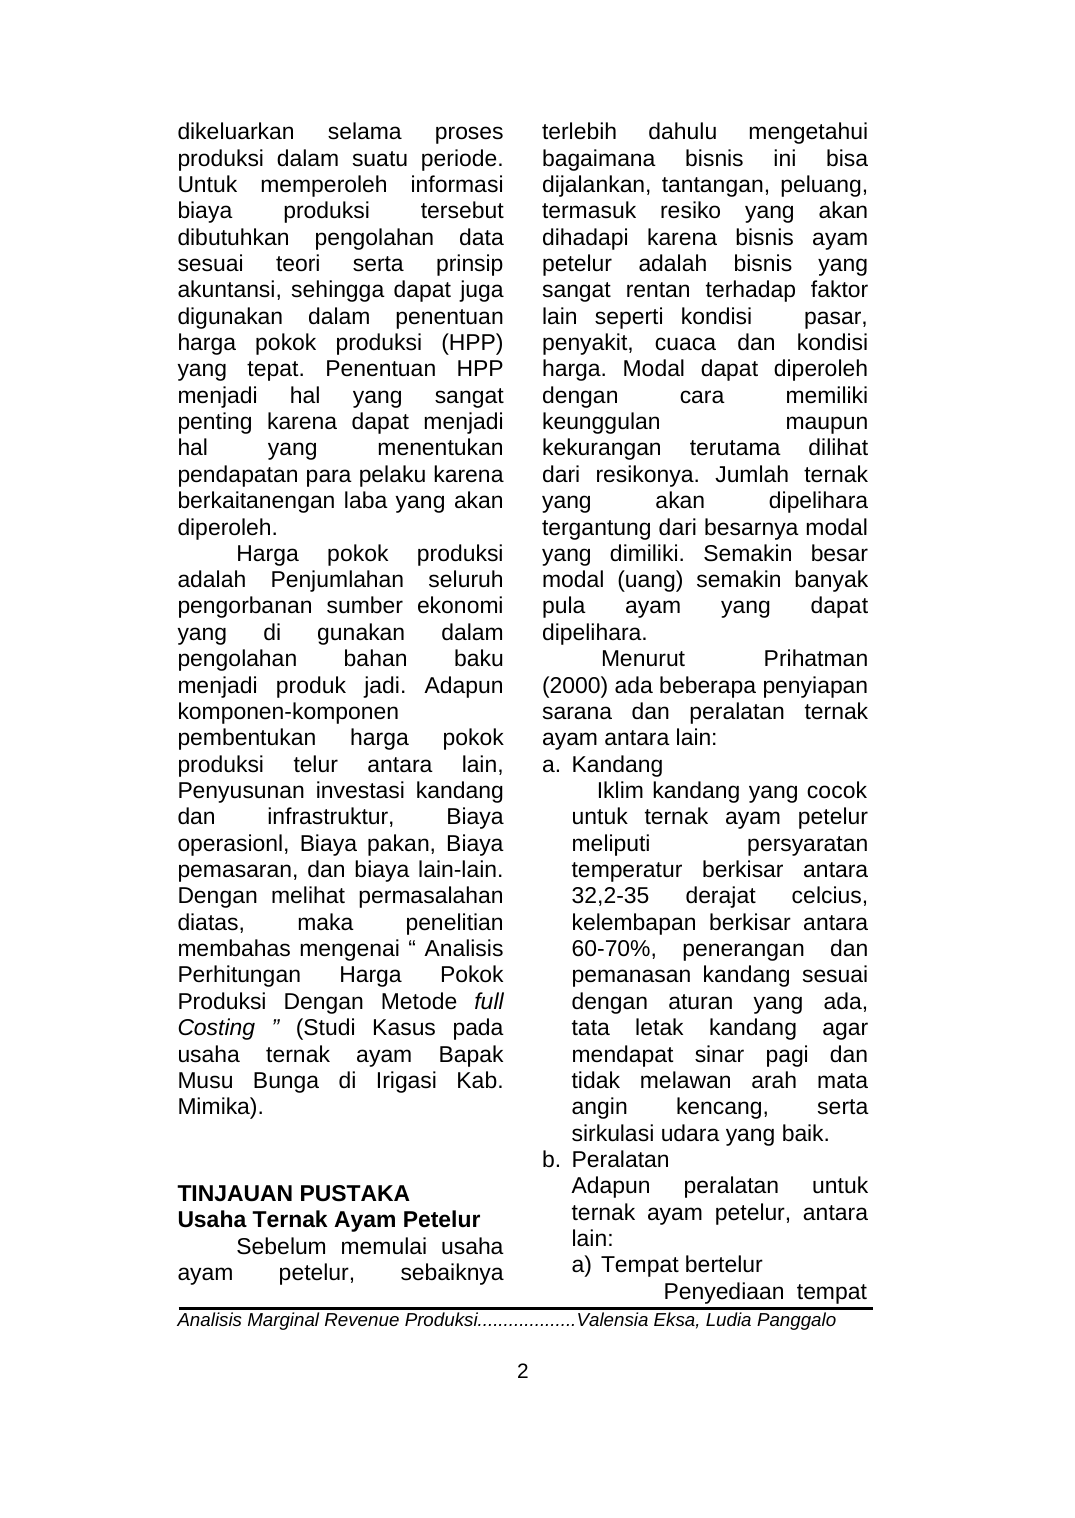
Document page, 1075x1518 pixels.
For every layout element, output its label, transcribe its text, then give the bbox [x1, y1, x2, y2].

text TINJAUAN PUSTAKA [177, 1180, 503, 1206]
text Adapun peralatan untuk ternak ayam petelur, antara lain: [571, 1172, 868, 1251]
text Sebelum memulai usaha ayam petelur, sebaiknya terlebih dahulu mengetahui bagaimana bisnis ini bisa dijalankan, tantangan, peluang, termasuk resiko yang akan dihadapi karena bisnis ayam petelur adalah bisnis yang sangat rentan terhadap faktor lain seperti kondisi pasar, penyakit, cuaca dan kondisi harga. Modal dapat diperoleh dengan cara memiliki keunggulan maupun kekurangan terutama dilihat dari resikonya. Jumlah ternak yang akan dipelihara tergantung dari besarnya modal yang dimiliki. Semakin besar modal (uang) semakin banyak pula ayam yang dapat dipelihara. [542, 118, 868, 645]
text Usaha Ternak Ayam Petelur [177, 1206, 503, 1233]
list Peralatan [542, 1146, 868, 1172]
list Iklim kandang yang cocok untuk ternak ayam petelur meliputi persyaratan temperatur berkisar antara 32,2-35 derajat celcius, kelembapan berkisar antara 60-70%, penerangan dan pemanasan kandang sesuai dengan aturan yang ada, tata letak kandang agar mendapat sinar pagi dan tidak melawan arah mata angin kencang, serta sirkulasi udara yang baik. [523, 777, 868, 1146]
list Tempat bertelur [571, 1251, 868, 1278]
list Kandang [542, 751, 868, 777]
text Harga pokok produksi adalah Penjumlahan seluruh pengorbanan sumber ekonomi yang di gunakan dalam pengolahan bahan baku menjadi produk jadi. Adapun komponen-komponen pembentukan harga pokok produksi telur antara lain, Penyusunan investasi kandang dan infrastruktur, Biaya operasionl, Biaya pakan, Biaya pemasaran, dan biaya lain-lain. Dengan melihat permasalahan diatas, maka penelitian membahas mengenai “ Analisis Perhitungan Harga Pokok Produksi Dengan Metode full Costing ” (Studi Kasus pada usaha ternak ayam Bapak Musu Bunga di Irigasi Kab. Mimika). [177, 540, 503, 1119]
list Menurut Prihatman (2000) ada beberapa penyiapan sarana dan peralatan ternak ayam antara lain: [542, 645, 868, 751]
